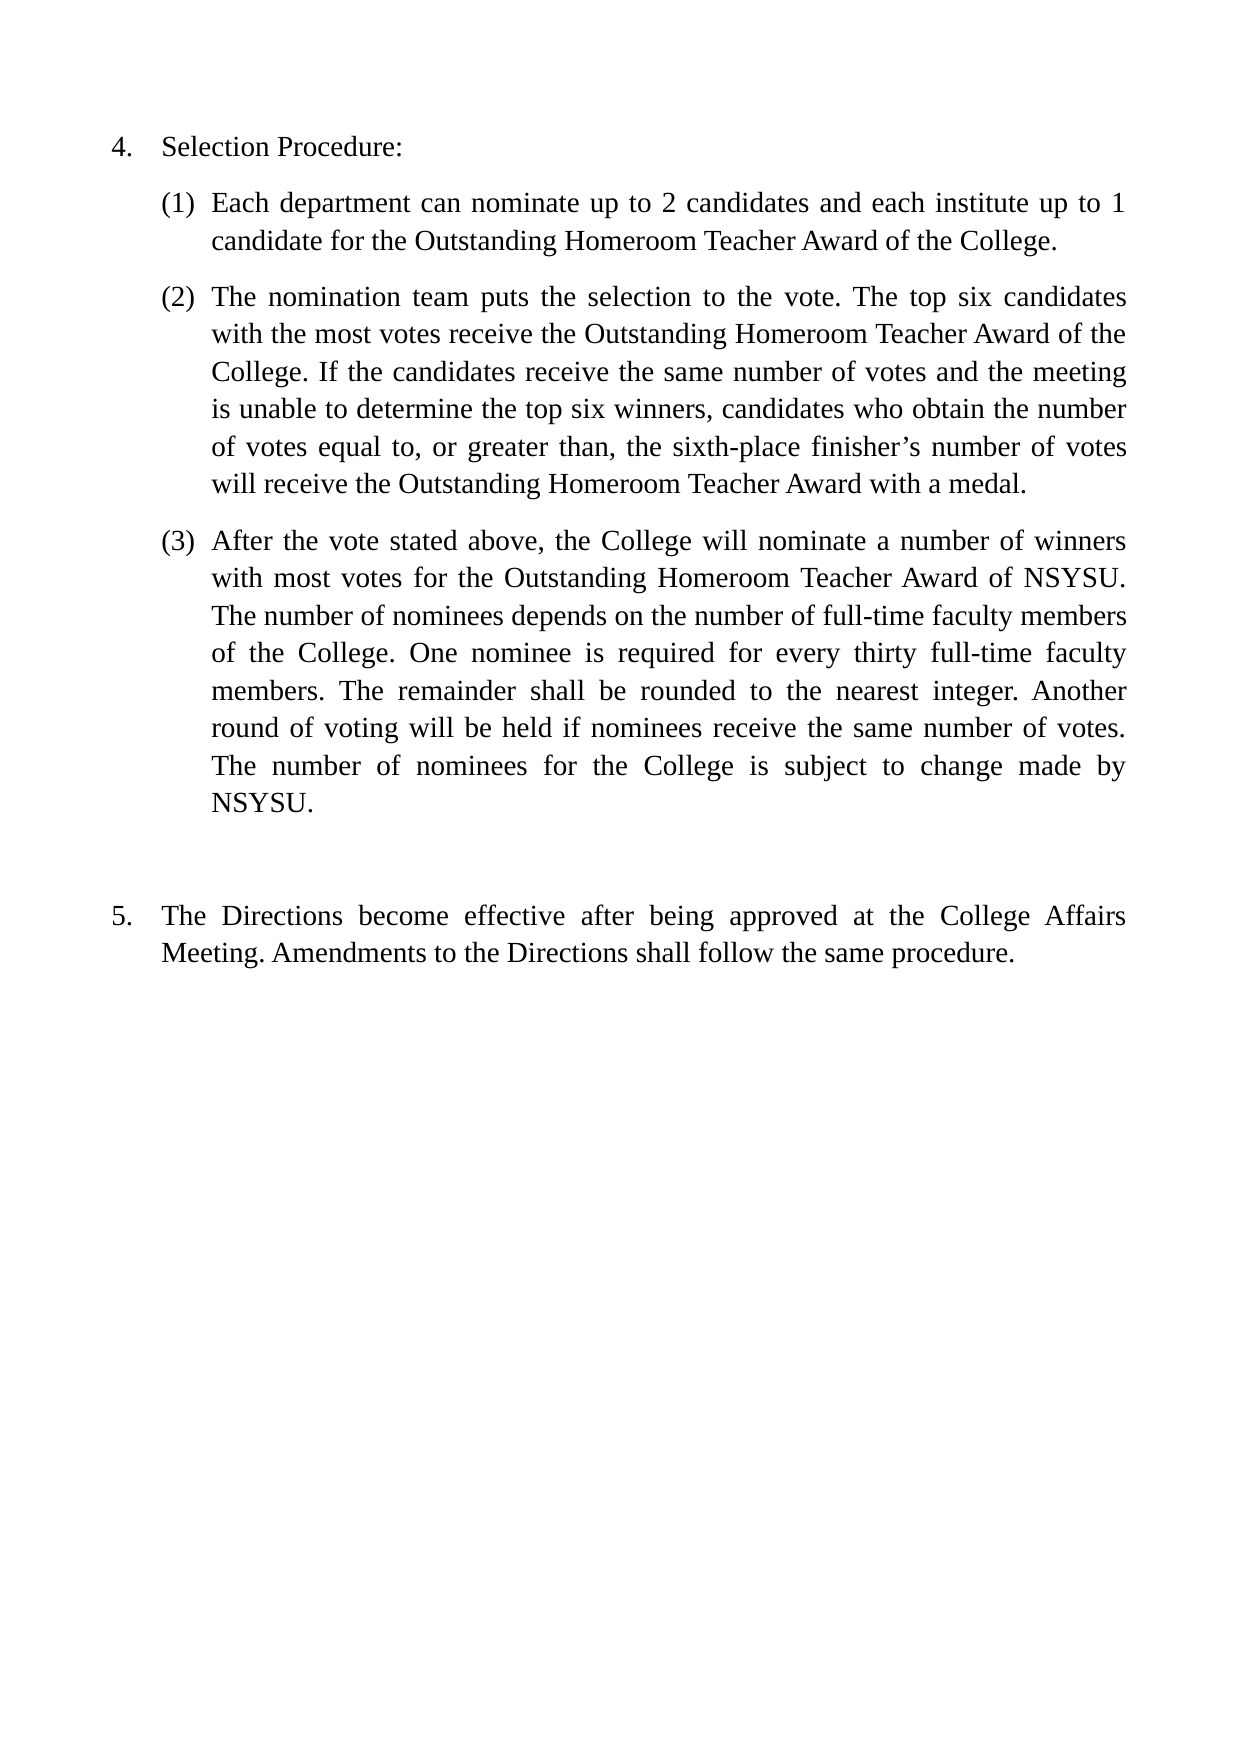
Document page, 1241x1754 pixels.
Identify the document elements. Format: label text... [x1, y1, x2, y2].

list The Directions become effective after being approved at the College Affairs Meeting. Amendments to the Directions shall follow the same procedure. [111, 896, 1128, 971]
list Selection Procedure: [111, 127, 1128, 164]
list The nomination team puts the selection to the vote. The top six candidates with the most votes receive the Outstanding Homeroom Teacher Award of the College. If the candidates receive the same number of votes and the meeting is unable to determine the top six winners, candidates who obtain the number of votes equal to, or greater than, the sixth-place finisher’s number of votes will receive the Outstanding Homeroom Teacher Award with a medal. [161, 277, 1128, 502]
list After the vote stated above, the College will nominate a number of winners with most votes for the Outstanding Homeroom Teacher Award of NSYSU. The number of nominees depends on the number of full-time faculty members of the College. One nominee is required for every thirty full-time faculty members. The remainder shall be rounded to the nearest integer. Another round of voting will be held if nominees receive the same number of votes. The number of nominees for the College is subject to change made by NSYSU. [161, 521, 1128, 821]
list Each department can nominate up to 2 candidates and each institute up to 1 candidate for the Outstanding Homeroom Teacher Award of the College. [161, 183, 1128, 258]
